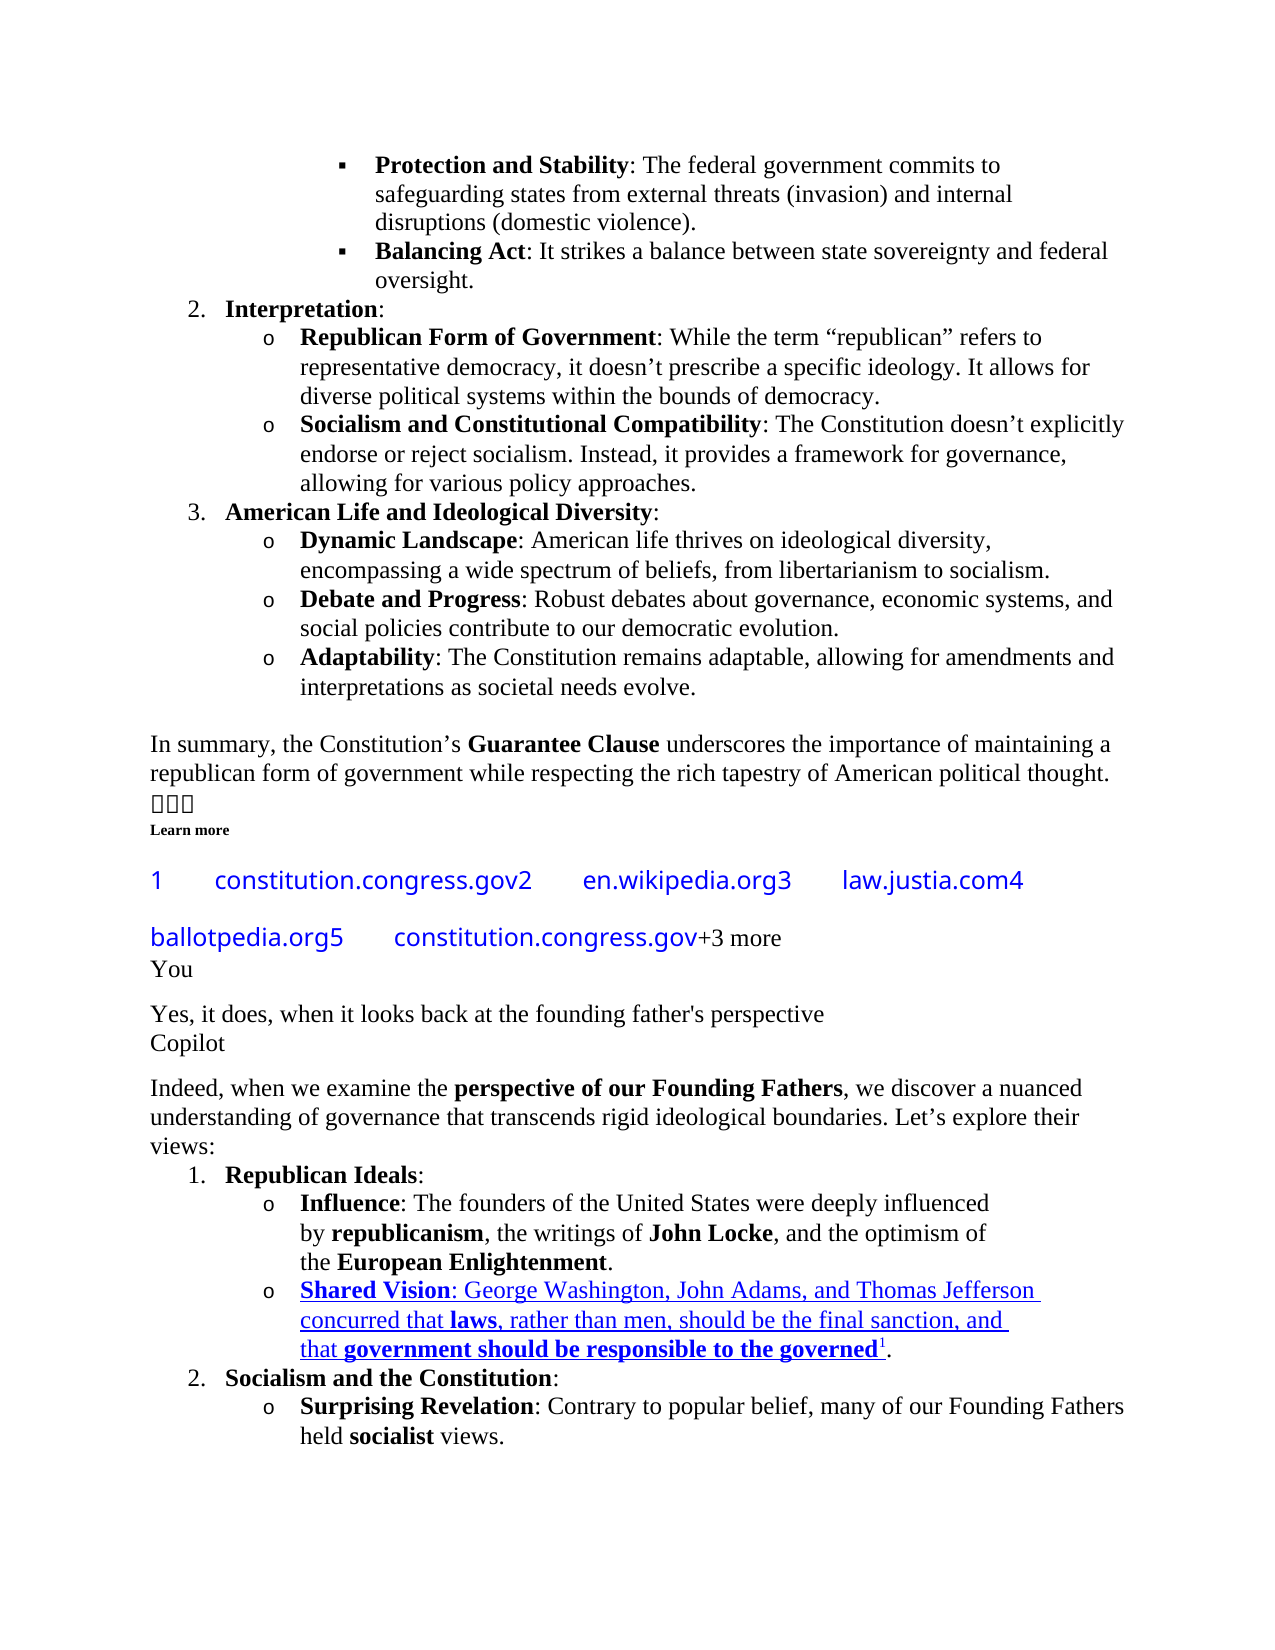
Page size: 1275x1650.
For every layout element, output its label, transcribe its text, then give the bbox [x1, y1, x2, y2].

list Debate and Progress: Robust debates about governance, economic systems, and social policies contribute to our democratic evolution. [262, 584, 1125, 642]
list Influence: The founders of the United States were deeply influenced by republicanism, the writings of John Locke, and the optimism of the European Enlightenment. [262, 1188, 1125, 1276]
list Interpretation: [187, 294, 1125, 322]
text In summary, the Constitution’s Guarantee Clause underscores the importance of maintaining a republican form of government while respecting the rich tapestry of American political thought. 🇺🇸📜 [150, 729, 1125, 821]
list Shared Vision: George Washington, John Adams, and Thomas Jefferson concurred that laws, rather than men, should be the final sanction, and that government should be responsible to the governed1. [262, 1276, 1125, 1363]
text Indeed, when we examine the perspective of our Founding Fathers, we discover a nuanced understanding of governance that transcends rigid ideological boundaries. Let’s explore their views: [150, 1073, 1125, 1160]
list Socialism and Constitutional Compatibility: The Constitution doesn’t explicitly endorse or reject socialism. Instead, it provides a framework for governance, allowing for various policy approaches. [262, 409, 1125, 497]
text You [150, 954, 1125, 983]
list Dynamic Landscape: American life thrives on ideological diversity, encompassing a wide spectrum of beliefs, from libertarianism to socialism. [262, 525, 1125, 584]
text Learn more [150, 821, 1125, 839]
text Yes, it does, when it looks back at the founding father's perspective [150, 999, 1125, 1028]
text Copilot [150, 1028, 1125, 1057]
list Republican Form of Government: While the term “republican” refers to representative democracy, it doesn’t prescribe a specific ideology. It allows for diverse political systems within the bounds of democracy. [262, 322, 1125, 409]
list Surprising Revelation: Contrary to popular belief, many of our Founding Fathers held socialist views. [262, 1391, 1125, 1450]
list Republican Ideals: [187, 1160, 1125, 1188]
list American Life and Ideological Diversity: [187, 497, 1125, 525]
list Protection and Stability: The federal government commits to safeguarding states from external threats (invasion) and internal disruptions (domestic violence). [337, 150, 1125, 236]
list Socialism and the Constitution: [187, 1363, 1125, 1391]
list Balancing Act: It strikes a balance between state sovereignty and federal oversight. [337, 236, 1125, 294]
list Adaptability: The Constitution remains adaptable, allowing for amendments and interpretations as societal needs evolve. [262, 642, 1125, 700]
text 1constitution.congress.gov2en.wikipedia.org3law.justia.com4ballotpedia.org5constitution.congress.gov+3 more [150, 839, 1125, 954]
